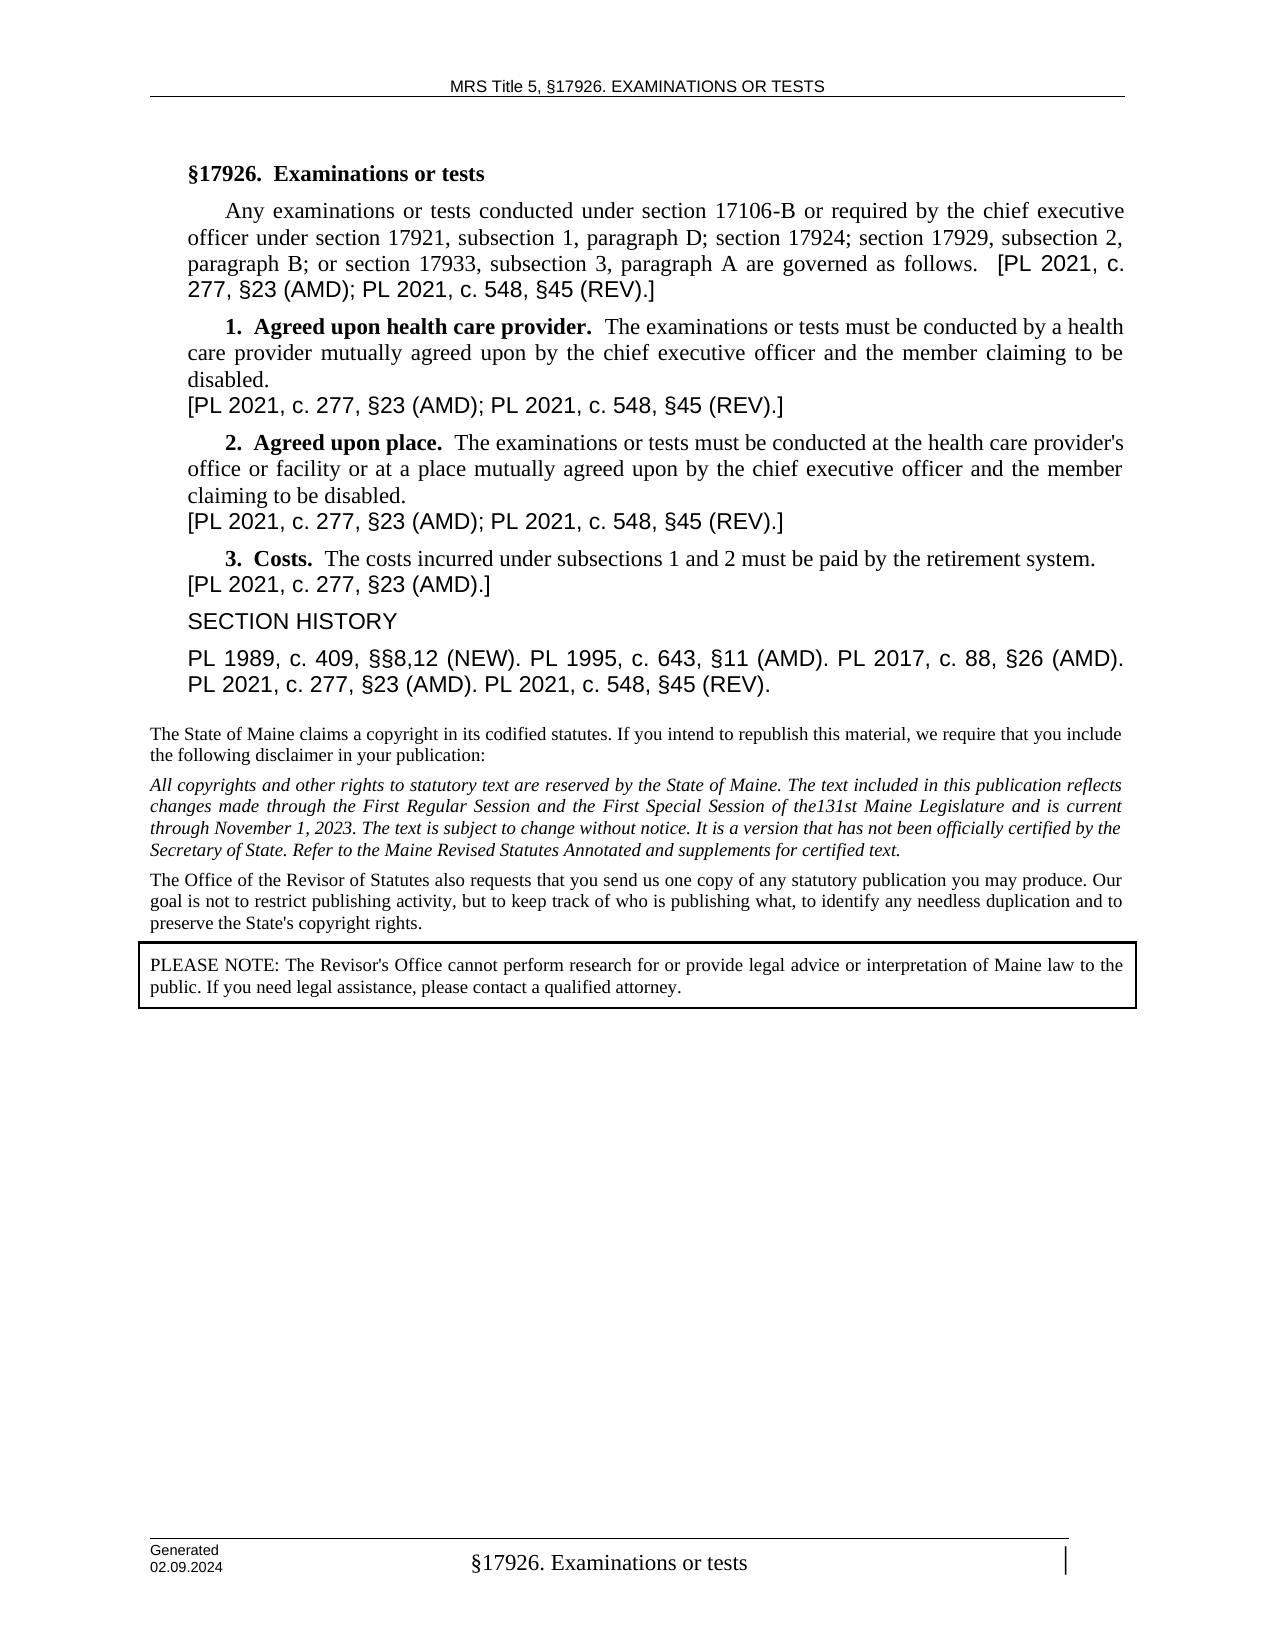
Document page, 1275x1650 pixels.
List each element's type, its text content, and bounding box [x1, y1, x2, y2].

text All copyrights and other rights to statutory text are reserved by the State of Maine. The text included in this publication reflects changes made through the First Regular Session and the First Special Session of the131st Maine Legislature and is current through November 1, 2023 . The text is subject to change without notice. It is a version that has not been officially certified by the Secretary of State. Refer to the Maine Revised Statutes Annotated and supplements for certified text. [150, 774, 1125, 860]
text The Office of the Revisor of Statutes also requests that you send us one copy of any statutory publication you may produce. Our goal is not to restrict publishing activity, but to keep track of who is publishing what, to identify any needless duplication and to preserve the State's copyright rights. [150, 868, 1125, 933]
text 1. Agreed upon health care provider. The examinations or tests must be conducted by a health care provider mutually agreed upon by the chief executive officer and the member claiming to be disabled. [187, 313, 1125, 392]
text §17926. Examinations or tests [187, 160, 1125, 187]
text 3. Costs. The costs incurred under subsections 1 and 2 must be paid by the retirement system. [187, 545, 1125, 571]
text Any examinations or tests conducted under section 17106‑B or required by the chief executive officer under section 17921, subsection 1, paragraph D; section 17924; section 17929, subsection 2, paragraph B; or section 17933, subsection 3, paragraph A are governed as follows. [PL 2021, c. 277, §23 (AMD); PL 2021, c. 548, §45 (REV).] [187, 197, 1125, 303]
text The State of Maine claims a copyright in its codified statutes. If you intend to republish this material, we require that you include the following disclaimer in your publication: [150, 722, 1125, 766]
text SECTION HISTORY [187, 608, 1125, 634]
text 2. Agreed upon place. The examinations or tests must be conducted at the health care provider's office or facility or at a place mutually agreed upon by the chief executive officer and the member claiming to be disabled. [187, 429, 1125, 508]
text [PL 2021, c. 277, §23 (AMD); PL 2021, c. 548, §45 (REV).] [187, 508, 1125, 534]
text [PL 2021, c. 277, §23 (AMD).] [187, 571, 1125, 597]
text [PL 2021, c. 277, §23 (AMD); PL 2021, c. 548, §45 (REV).] [187, 392, 1125, 418]
text PL 1989, c. 409, §§8,12 (NEW). PL 1995, c. 643, §11 (AMD). PL 2017, c. 88, §26 (AMD). PL 2021, c. 277, §23 (AMD). PL 2021, c. 548, §45 (REV). [187, 645, 1125, 697]
text PLEASE NOTE: The Revisor's Office cannot perform research for or provide legal advice or interpretation of Maine law to the public. If you need legal assistance, please contact a qualified attorney. [140, 944, 1135, 1007]
